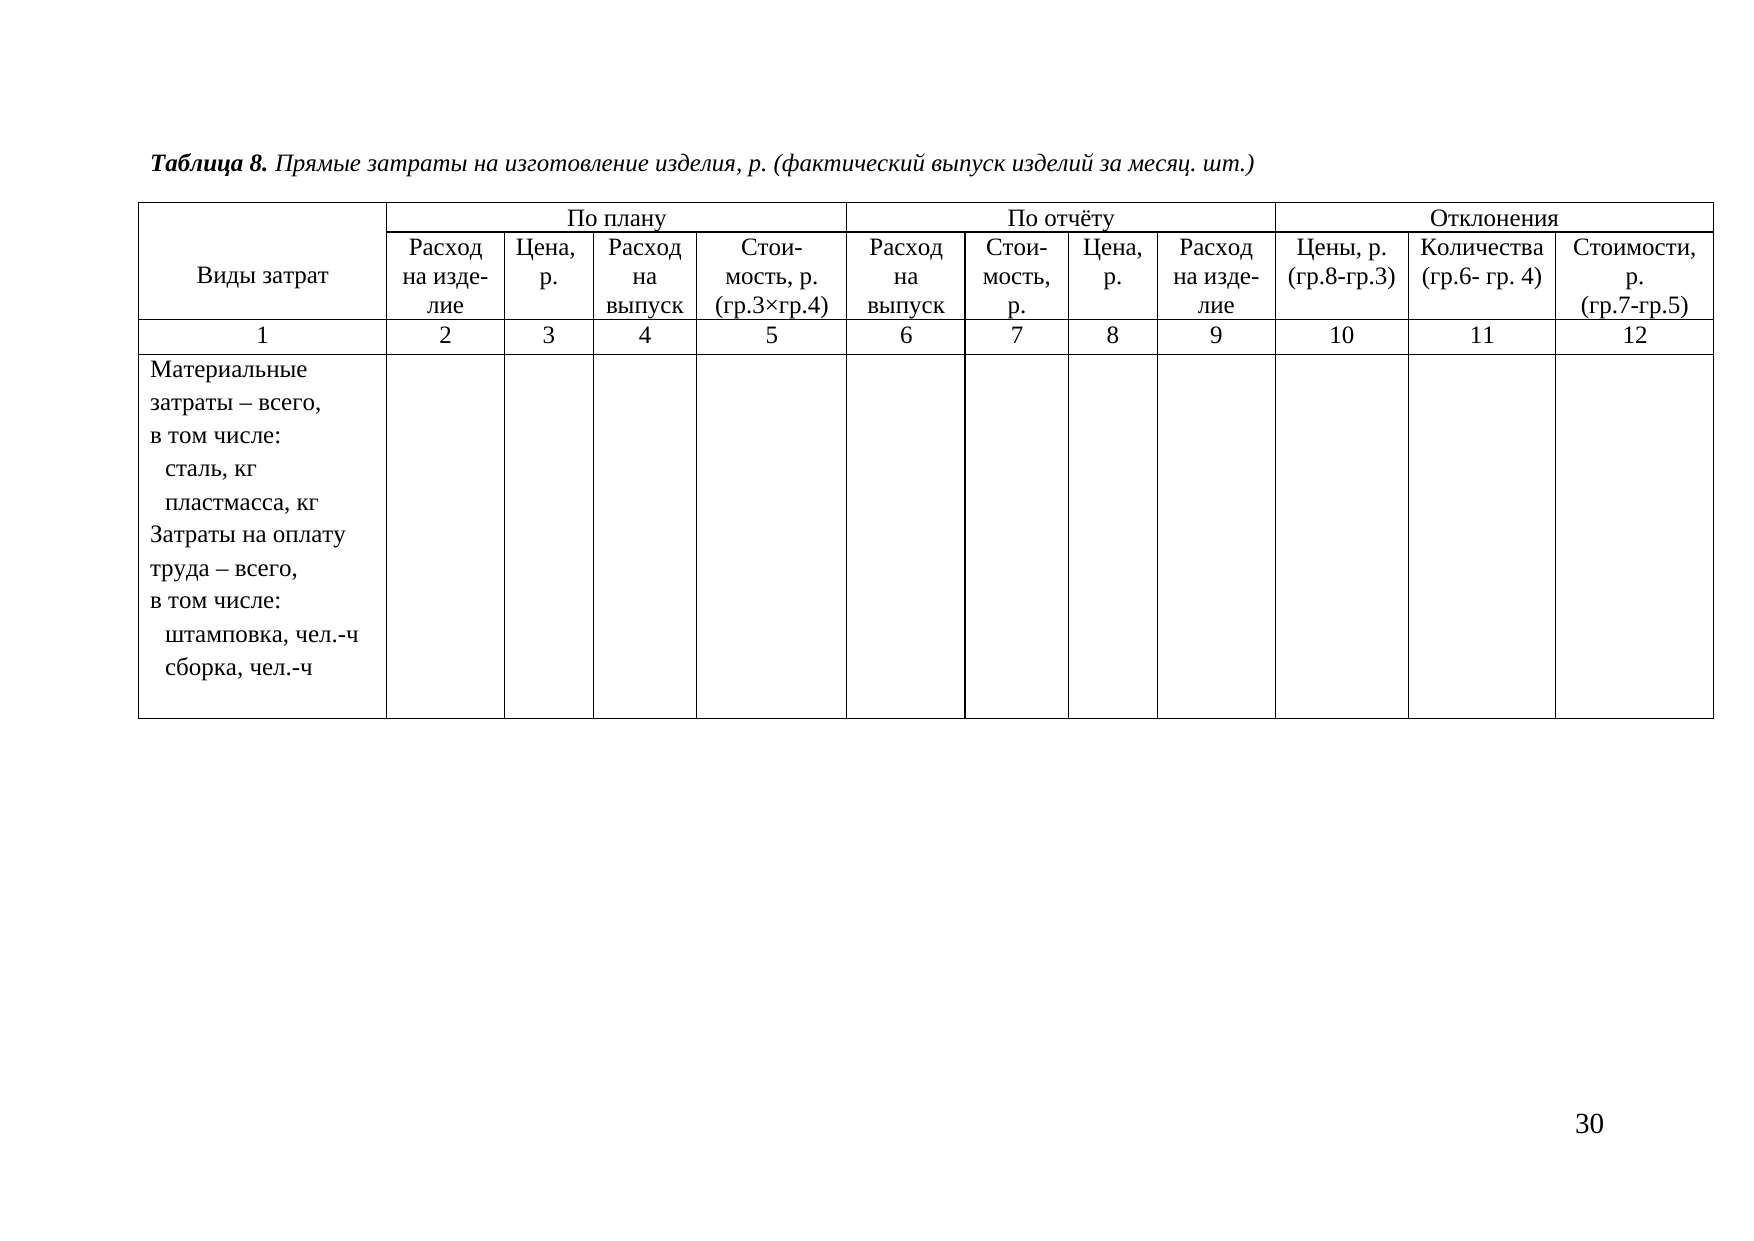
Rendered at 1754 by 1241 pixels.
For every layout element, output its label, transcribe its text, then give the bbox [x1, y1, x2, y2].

table_cell Количества (гр.6- гр. 4) [1409, 233, 1555, 319]
table_cell 6 [847, 320, 964, 353]
table_cell 7 [966, 320, 1068, 353]
table_cell [1069, 355, 1157, 718]
text Таблица 8. Прямые затраты на изготовление изделия, р. (фактический выпуск изделий за месяц. шт.) [150, 148, 1604, 176]
table_cell Стои-мость, р. [966, 233, 1068, 319]
table_cell 1 [139, 320, 386, 353]
table_cell Цены, р. (гр.8-гр.3) [1276, 233, 1408, 319]
table_cell 3 [505, 320, 593, 353]
table_cell 5 [697, 320, 846, 353]
table_cell 12 [1556, 320, 1713, 353]
table_cell Расход на изде- лие [1158, 233, 1275, 319]
table_cell [966, 355, 1068, 718]
table_cell [1556, 355, 1713, 718]
table_cell [1158, 355, 1275, 718]
table_cell Расход на выпуск [847, 233, 964, 319]
table_cell 8 [1069, 320, 1157, 353]
table_cell Стоимости, р. (гр.7-гр.5) [1556, 233, 1713, 319]
table_header По плану [387, 203, 846, 231]
table_cell Материальные затраты – всего, в том числе: сталь, кг пластмасса, кг Затраты на оплату труда – всего, в том числе: штамповка, чел.-ч сборка, чел.-ч [139, 355, 386, 718]
table_cell [387, 355, 504, 718]
table_cell [594, 355, 696, 718]
table_cell 9 [1158, 320, 1275, 353]
table_cell [505, 355, 593, 718]
table_cell Расход на изде- лие [387, 233, 504, 319]
table_header По отчёту [847, 203, 1275, 231]
table_cell Цена, р. [1069, 233, 1157, 319]
table_cell [697, 355, 846, 718]
table_cell Цена, р. [505, 233, 593, 319]
table_cell [1409, 355, 1555, 718]
table_cell Стои- мость, р. (гр.3×гр.4) [697, 233, 846, 319]
table_cell Расход на выпуск [594, 233, 696, 319]
table_cell [1276, 355, 1408, 718]
table_cell [847, 355, 964, 718]
table_cell 10 [1276, 320, 1408, 353]
table_header Отклонения [1276, 203, 1713, 231]
table_cell 11 [1409, 320, 1555, 353]
table_header Виды затрат [139, 203, 386, 319]
table_cell 2 [387, 320, 504, 353]
table_cell 4 [594, 320, 696, 353]
